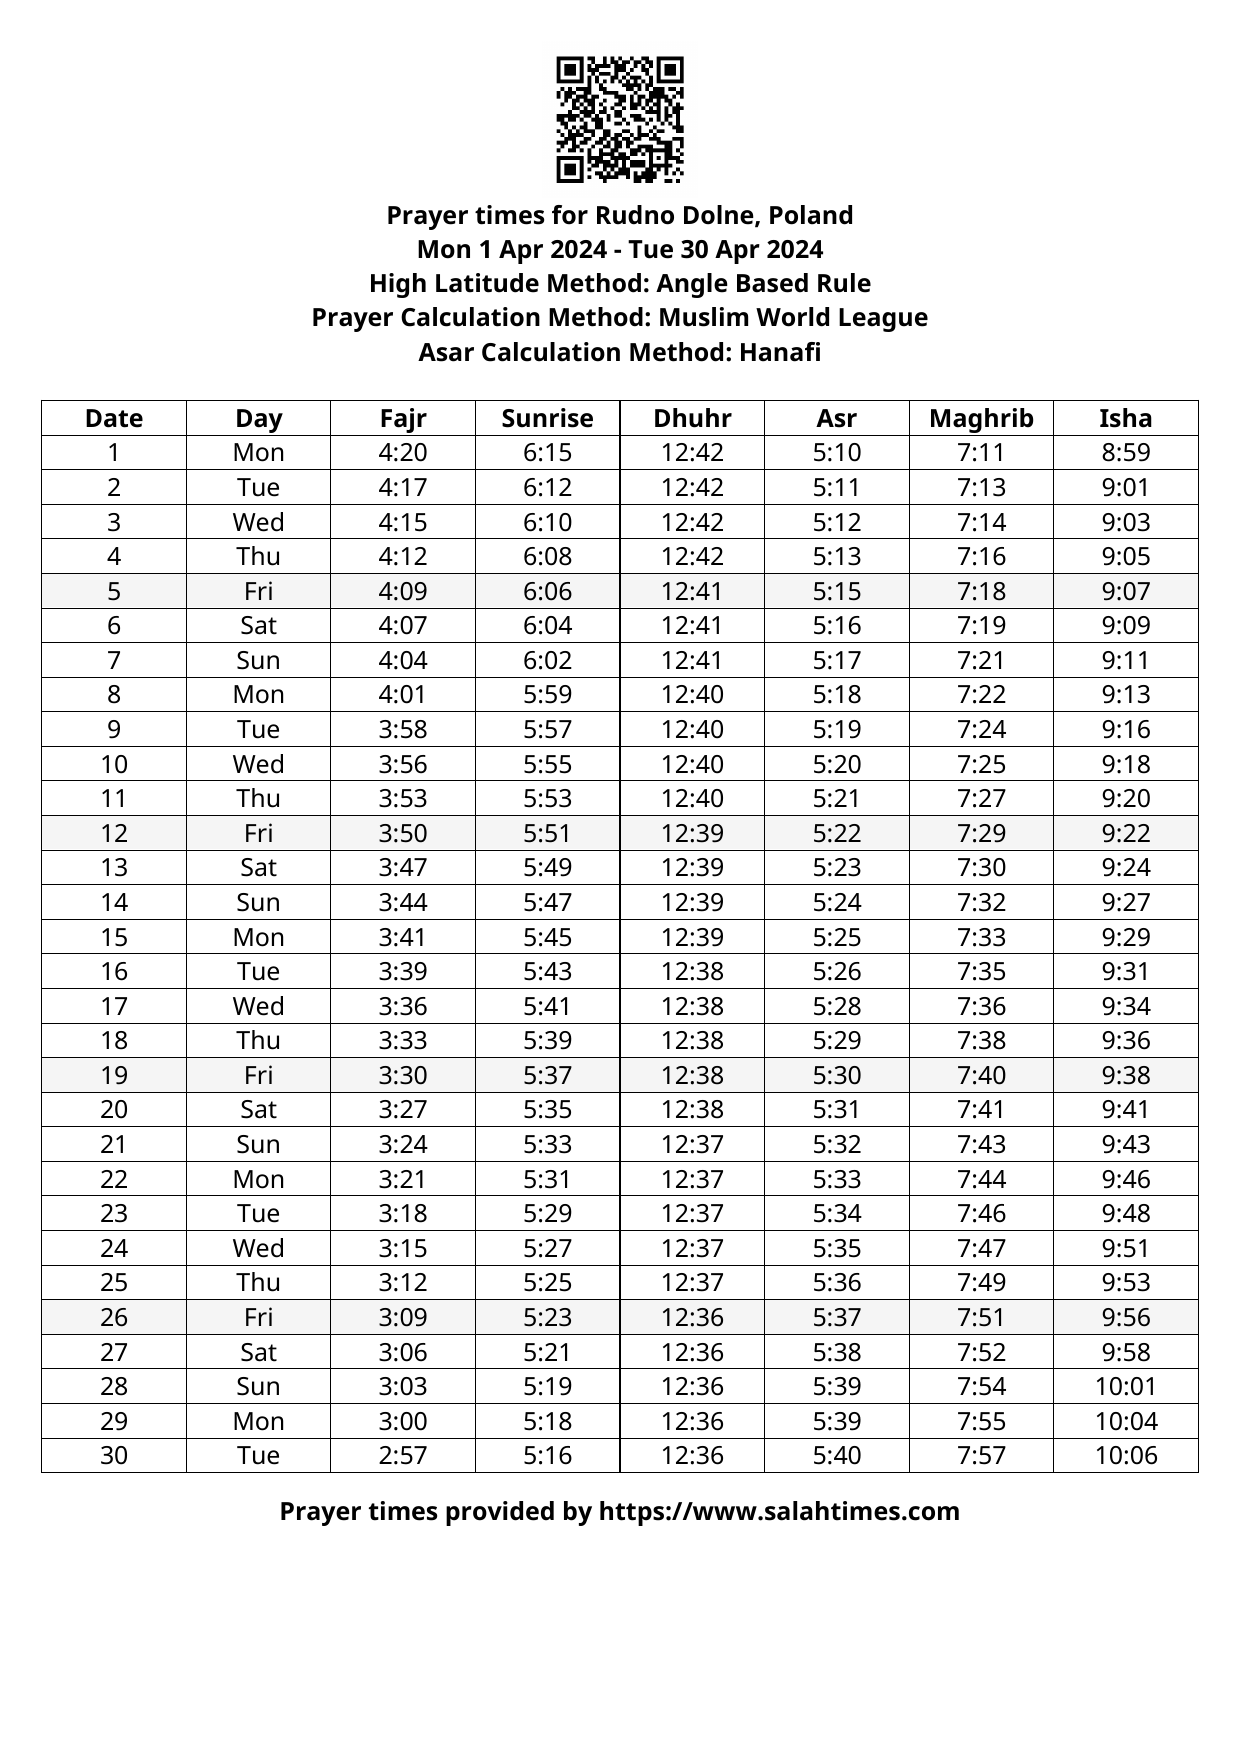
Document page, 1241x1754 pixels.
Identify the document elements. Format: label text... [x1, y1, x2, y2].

table_cell 12:37 [621, 1127, 764, 1161]
table_cell 12:38 [621, 1024, 764, 1057]
table_cell Fri [187, 574, 330, 607]
table_cell 9:38 [1054, 1058, 1198, 1092]
table_cell Mon [187, 920, 330, 953]
table_cell 3:00 [331, 1404, 475, 1437]
table_cell 5:24 [765, 885, 909, 919]
table_cell 3:12 [331, 1266, 475, 1299]
table_cell 5:39 [476, 1024, 619, 1057]
table_cell 5:45 [476, 920, 619, 953]
table_cell 19 [42, 1058, 186, 1092]
table_cell 12:41 [621, 609, 764, 642]
table_cell Thu [187, 781, 330, 815]
table_cell 5:13 [765, 539, 909, 573]
table_cell 12:39 [621, 851, 764, 884]
table_cell 3:56 [331, 747, 475, 780]
table_cell Fri [187, 1300, 330, 1334]
table_cell Tue [187, 1439, 330, 1472]
table_cell 7:35 [910, 954, 1053, 988]
table_cell 7:36 [910, 989, 1053, 1022]
table_cell Sat [187, 609, 330, 642]
table_cell 5:27 [476, 1231, 619, 1264]
table_cell 5:35 [765, 1231, 909, 1264]
table_cell 9:05 [1054, 539, 1198, 573]
table_cell 5:39 [765, 1369, 909, 1403]
table_cell 27 [42, 1335, 186, 1368]
table_cell Thu [187, 539, 330, 573]
table_cell 9:51 [1054, 1231, 1198, 1264]
table_cell 7:14 [910, 505, 1053, 538]
table_cell 6:02 [476, 643, 619, 677]
table_cell 7:54 [910, 1369, 1053, 1403]
table_cell 5:10 [765, 436, 909, 469]
table_cell 5:33 [765, 1162, 909, 1195]
text High Latitude Method: Angle Based Rule [42, 266, 1198, 300]
table_cell 9:22 [1054, 816, 1198, 849]
table_cell 5:18 [765, 678, 909, 711]
text Mon 1 Apr 2024 - Tue 30 Apr 2024 [42, 232, 1198, 266]
table_cell 12:42 [621, 539, 764, 573]
table_cell 6:06 [476, 574, 619, 607]
table_cell 12:41 [621, 643, 764, 677]
table_cell 18 [42, 1024, 186, 1057]
table_cell 5:23 [765, 851, 909, 884]
table_cell 12:37 [621, 1162, 764, 1195]
table_cell 5:51 [476, 816, 619, 849]
table_cell 12:40 [621, 712, 764, 746]
table_cell 12:40 [621, 747, 764, 780]
table_cell 5:29 [765, 1024, 909, 1057]
table_cell 7:32 [910, 885, 1053, 919]
table_cell 3:03 [331, 1369, 475, 1403]
table_cell 5 [42, 574, 186, 607]
table_cell 7:22 [910, 678, 1053, 711]
table_cell Tue [187, 1196, 330, 1230]
table_cell 3:15 [331, 1231, 475, 1264]
table_cell 24 [42, 1231, 186, 1264]
table_header Sunrise [476, 401, 619, 434]
table_cell 3:18 [331, 1196, 475, 1230]
table_cell 9:41 [1054, 1093, 1198, 1126]
table_cell 5:25 [765, 920, 909, 953]
table_cell Fri [187, 816, 330, 849]
table_cell 5:31 [476, 1162, 619, 1195]
table_cell 7:13 [910, 470, 1053, 504]
table_cell Sat [187, 851, 330, 884]
table_cell 5:18 [476, 1404, 619, 1437]
table_cell 1 [42, 436, 186, 469]
table_cell 9:48 [1054, 1196, 1198, 1230]
table_cell 3:39 [331, 954, 475, 988]
table_cell 16 [42, 954, 186, 988]
table_cell Mon [187, 1162, 330, 1195]
table_header Maghrib [910, 401, 1053, 434]
table_cell 12:38 [621, 989, 764, 1022]
table_cell Wed [187, 1231, 330, 1264]
table_cell 12:36 [621, 1300, 764, 1334]
table_cell 21 [42, 1127, 186, 1161]
table_cell 3:36 [331, 989, 475, 1022]
table_cell 11 [42, 781, 186, 815]
table_cell 5:30 [765, 1058, 909, 1092]
table_cell 9:18 [1054, 747, 1198, 780]
table_cell 5:37 [476, 1058, 619, 1092]
table_cell 3:33 [331, 1024, 475, 1057]
table_cell 5:57 [476, 712, 619, 746]
table_cell 5:16 [476, 1439, 619, 1472]
table_cell 10:04 [1054, 1404, 1198, 1437]
table_cell 5:35 [476, 1093, 619, 1126]
table_cell 7:21 [910, 643, 1053, 677]
table_cell 25 [42, 1266, 186, 1299]
table_cell 12:42 [621, 470, 764, 504]
table_cell 4:09 [331, 574, 475, 607]
table_cell 7:40 [910, 1058, 1053, 1092]
table_cell 12:36 [621, 1335, 764, 1368]
table_cell 7:30 [910, 851, 1053, 884]
table_cell 9:29 [1054, 920, 1198, 953]
table_cell Sun [187, 643, 330, 677]
table_cell 9:46 [1054, 1162, 1198, 1195]
text Prayer Calculation Method: Muslim World League [42, 300, 1198, 334]
table_cell 7:47 [910, 1231, 1053, 1264]
table_cell 12:42 [621, 505, 764, 538]
table_cell 12:36 [621, 1439, 764, 1472]
table_cell 5:36 [765, 1266, 909, 1299]
table_cell 3:24 [331, 1127, 475, 1161]
table_cell 7:55 [910, 1404, 1053, 1437]
table_cell 7:19 [910, 609, 1053, 642]
table_header Day [187, 401, 330, 434]
table_header Fajr [331, 401, 475, 434]
table_cell 30 [42, 1439, 186, 1472]
table_cell 9:27 [1054, 885, 1198, 919]
table_header Isha [1054, 401, 1198, 434]
table_cell 10:06 [1054, 1439, 1198, 1472]
table_cell Wed [187, 747, 330, 780]
table_cell 6:08 [476, 539, 619, 573]
table_cell Sun [187, 885, 330, 919]
table_cell 9:16 [1054, 712, 1198, 746]
table_cell 7:25 [910, 747, 1053, 780]
table_cell Wed [187, 989, 330, 1022]
table_cell 12:36 [621, 1404, 764, 1437]
table_cell 12:39 [621, 816, 764, 849]
table_cell 12:36 [621, 1369, 764, 1403]
table_cell 14 [42, 885, 186, 919]
table_cell 5:28 [765, 989, 909, 1022]
table_cell 7:44 [910, 1162, 1053, 1195]
table_cell 28 [42, 1369, 186, 1403]
table_cell Thu [187, 1266, 330, 1299]
table_cell 4:17 [331, 470, 475, 504]
table_cell 12:38 [621, 1093, 764, 1126]
table_cell 9 [42, 712, 186, 746]
table_cell Sun [187, 1369, 330, 1403]
table_cell 5:15 [765, 574, 909, 607]
table_cell 5:21 [476, 1335, 619, 1368]
table_cell 4 [42, 539, 186, 573]
table_cell 6:10 [476, 505, 619, 538]
table_cell 7:43 [910, 1127, 1053, 1161]
table_cell 3:21 [331, 1162, 475, 1195]
table_cell 6:04 [476, 609, 619, 642]
text Asar Calculation Method: Hanafi [42, 334, 1198, 368]
table_cell 12:40 [621, 781, 764, 815]
table_cell 5:34 [765, 1196, 909, 1230]
table_cell Mon [187, 1404, 330, 1437]
table_cell 10 [42, 747, 186, 780]
table_cell 5:40 [765, 1439, 909, 1472]
table_cell 9:34 [1054, 989, 1198, 1022]
table_cell 3:09 [331, 1300, 475, 1334]
table_cell 4:01 [331, 678, 475, 711]
table_cell 7:41 [910, 1093, 1053, 1126]
table_cell 5:59 [476, 678, 619, 711]
table_cell 3:06 [331, 1335, 475, 1368]
table_cell 12 [42, 816, 186, 849]
table_cell 9:11 [1054, 643, 1198, 677]
table_cell 5:41 [476, 989, 619, 1022]
table_cell 12:40 [621, 678, 764, 711]
table_cell 5:39 [765, 1404, 909, 1437]
table_cell 5:55 [476, 747, 619, 780]
table_cell 9:31 [1054, 954, 1198, 988]
table_cell 5:29 [476, 1196, 619, 1230]
table_header Date [42, 401, 186, 434]
table_cell 5:21 [765, 781, 909, 815]
table_cell 5:43 [476, 954, 619, 988]
table_cell 5:53 [476, 781, 619, 815]
table_cell 15 [42, 920, 186, 953]
table_cell 7:49 [910, 1266, 1053, 1299]
table_header Asr [765, 401, 909, 434]
table_cell 4:20 [331, 436, 475, 469]
table_cell 4:15 [331, 505, 475, 538]
table_cell 7:38 [910, 1024, 1053, 1057]
table_cell 9:58 [1054, 1335, 1198, 1368]
table_cell Thu [187, 1024, 330, 1057]
table_cell 7:11 [910, 436, 1053, 469]
table_cell 5:12 [765, 505, 909, 538]
table_cell 26 [42, 1300, 186, 1334]
table_cell 12:41 [621, 574, 764, 607]
table_cell 9:13 [1054, 678, 1198, 711]
table_cell 5:16 [765, 609, 909, 642]
table_cell 5:22 [765, 816, 909, 849]
text Prayer times for Rudno Dolne, Poland [42, 198, 1198, 232]
table_cell 6:12 [476, 470, 619, 504]
table_cell Fri [187, 1058, 330, 1092]
table_cell 7:29 [910, 816, 1053, 849]
table_cell 5:19 [765, 712, 909, 746]
table_cell 22 [42, 1162, 186, 1195]
table_cell 2:57 [331, 1439, 475, 1472]
table_cell Mon [187, 436, 330, 469]
table_cell 9:01 [1054, 470, 1198, 504]
table_cell 12:38 [621, 1058, 764, 1092]
table_cell Tue [187, 470, 330, 504]
table_cell 23 [42, 1196, 186, 1230]
table_cell 9:36 [1054, 1024, 1198, 1057]
table_cell 9:56 [1054, 1300, 1198, 1334]
table_cell 5:33 [476, 1127, 619, 1161]
table_cell 12:39 [621, 920, 764, 953]
table_cell Mon [187, 678, 330, 711]
table_cell 4:12 [331, 539, 475, 573]
table_cell 3:58 [331, 712, 475, 746]
table_cell 7 [42, 643, 186, 677]
table_cell 5:49 [476, 851, 619, 884]
table_cell 12:38 [621, 954, 764, 988]
table_cell 5:11 [765, 470, 909, 504]
table_cell Tue [187, 712, 330, 746]
table_cell 2 [42, 470, 186, 504]
table_cell 7:52 [910, 1335, 1053, 1368]
table_cell 7:46 [910, 1196, 1053, 1230]
table_cell 7:51 [910, 1300, 1053, 1334]
table_cell 8 [42, 678, 186, 711]
table_cell 9:03 [1054, 505, 1198, 538]
table_cell 3:53 [331, 781, 475, 815]
table_header Dhuhr [621, 401, 764, 434]
table_cell 12:37 [621, 1266, 764, 1299]
table_cell Wed [187, 505, 330, 538]
table_cell 6 [42, 609, 186, 642]
table_cell 7:33 [910, 920, 1053, 953]
table_cell 4:04 [331, 643, 475, 677]
table_cell 7:18 [910, 574, 1053, 607]
table_cell 10:01 [1054, 1369, 1198, 1403]
table_cell 3:44 [331, 885, 475, 919]
picture [542, 41, 699, 198]
table_cell 7:27 [910, 781, 1053, 815]
table_cell 5:19 [476, 1369, 619, 1403]
table_cell 5:37 [765, 1300, 909, 1334]
table_cell Sat [187, 1093, 330, 1126]
table_cell 9:53 [1054, 1266, 1198, 1299]
table_cell 9:43 [1054, 1127, 1198, 1161]
table_cell 5:38 [765, 1335, 909, 1368]
table_cell 12:42 [621, 436, 764, 469]
table_cell 29 [42, 1404, 186, 1437]
table_cell 3:47 [331, 851, 475, 884]
table_cell 12:37 [621, 1231, 764, 1264]
table_cell 9:09 [1054, 609, 1198, 642]
table_cell 5:26 [765, 954, 909, 988]
table_cell 12:37 [621, 1196, 764, 1230]
table_cell Sun [187, 1127, 330, 1161]
table_cell 9:20 [1054, 781, 1198, 815]
table_cell 5:32 [765, 1127, 909, 1161]
text Prayer times provided by https://www.salahtimes.com [42, 1494, 1198, 1528]
table_cell 9:07 [1054, 574, 1198, 607]
table_cell 4:07 [331, 609, 475, 642]
table_cell 3:50 [331, 816, 475, 849]
table_cell 3:27 [331, 1093, 475, 1126]
table_cell 13 [42, 851, 186, 884]
table_cell 7:16 [910, 539, 1053, 573]
table_cell 5:25 [476, 1266, 619, 1299]
table_cell 3:30 [331, 1058, 475, 1092]
table_cell 5:17 [765, 643, 909, 677]
table_cell 6:15 [476, 436, 619, 469]
table_cell 3 [42, 505, 186, 538]
table_cell Tue [187, 954, 330, 988]
table_cell 5:31 [765, 1093, 909, 1126]
table_cell 7:24 [910, 712, 1053, 746]
table_cell 5:20 [765, 747, 909, 780]
table_cell 7:57 [910, 1439, 1053, 1472]
table_cell 20 [42, 1093, 186, 1126]
table_cell 8:59 [1054, 436, 1198, 469]
table_cell 12:39 [621, 885, 764, 919]
table_cell 5:47 [476, 885, 619, 919]
table_cell 3:41 [331, 920, 475, 953]
table_cell 5:23 [476, 1300, 619, 1334]
table_cell 17 [42, 989, 186, 1022]
table_cell Sat [187, 1335, 330, 1368]
table_cell 9:24 [1054, 851, 1198, 884]
